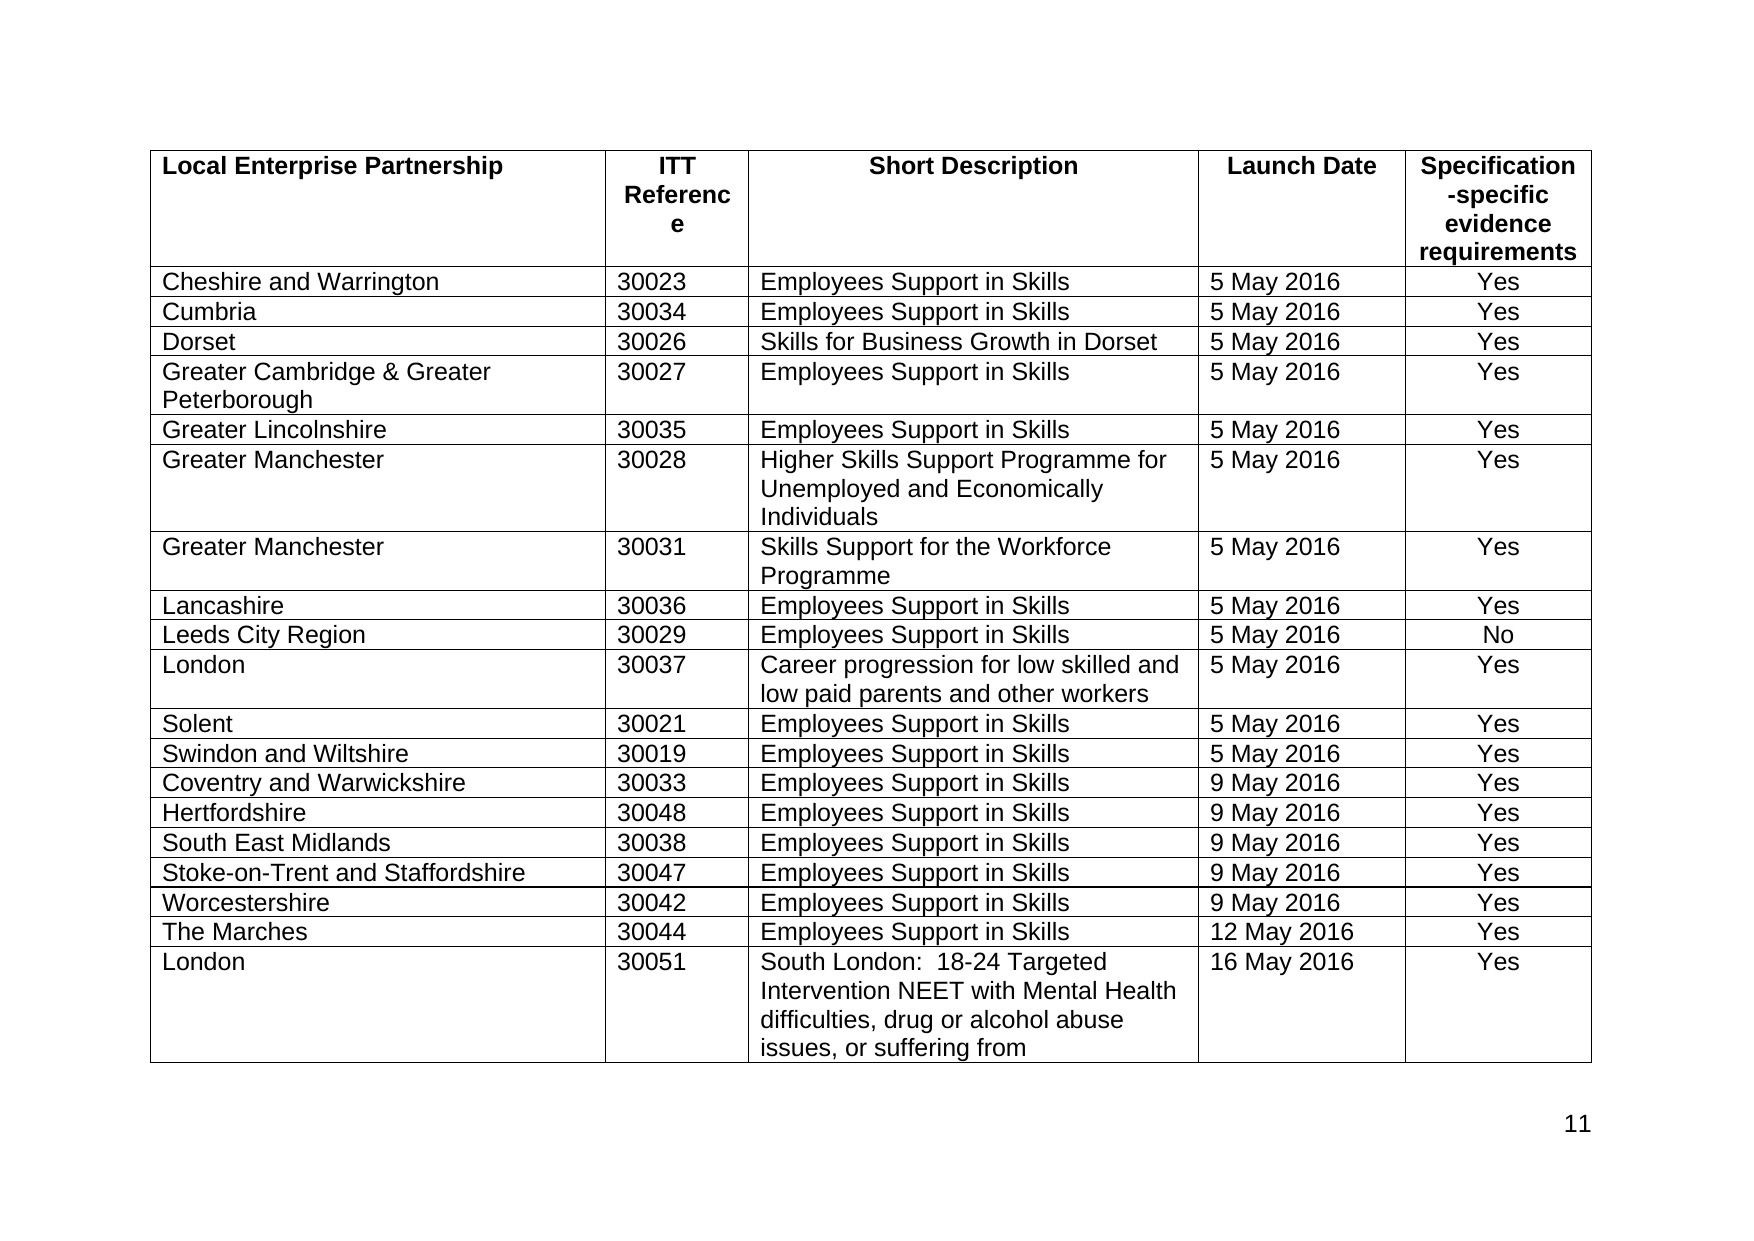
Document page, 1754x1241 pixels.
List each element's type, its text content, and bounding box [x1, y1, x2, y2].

table_cell Yes [1406, 828, 1591, 857]
table_cell South East Midlands [151, 828, 605, 857]
table_cell 5 May 2016 [1199, 620, 1405, 649]
table_cell Employees Support in Skills [749, 297, 1198, 326]
table_cell Employees Support in Skills [749, 828, 1198, 857]
table_cell 5 May 2016 [1199, 739, 1405, 767]
table_cell 5 May 2016 [1199, 297, 1405, 326]
table_cell 30044 [606, 917, 748, 946]
table_cell 5 May 2016 [1199, 532, 1405, 589]
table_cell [749, 947, 1198, 1062]
table_cell Yes [1406, 327, 1591, 355]
table_cell Yes [1406, 267, 1591, 296]
table_cell Yes [1406, 591, 1591, 619]
table_cell No [1406, 620, 1591, 649]
table_cell Greater Manchester [151, 532, 605, 589]
table_cell Yes [1406, 297, 1591, 326]
table_cell 30026 [606, 327, 748, 355]
table_cell Yes [1406, 858, 1591, 886]
table_cell 30048 [606, 798, 748, 827]
table_cell Employees Support in Skills [749, 888, 1198, 916]
table_cell Employees Support in Skills [749, 917, 1198, 946]
table_cell London [151, 650, 605, 708]
table_cell 9 May 2016 [1199, 828, 1405, 857]
table_cell 30033 [606, 768, 748, 797]
table_cell Yes [1406, 917, 1591, 946]
table_cell Employees Support in Skills [749, 267, 1198, 296]
table_cell London [151, 947, 605, 1062]
table_cell Cumbria [151, 297, 605, 326]
table_cell Employees Support in Skills [749, 798, 1198, 827]
table_cell Leeds City Region [151, 620, 605, 649]
table_cell 30031 [606, 532, 748, 589]
table_cell 30034 [606, 297, 748, 326]
table_cell 5 May 2016 [1199, 356, 1405, 414]
table_cell 30037 [606, 650, 748, 708]
table_cell Career progression for low skilled and low paid parents and other workers [749, 650, 1198, 708]
table_cell Yes [1406, 356, 1591, 414]
table_cell Swindon and Wiltshire [151, 739, 605, 767]
table_cell Yes [1406, 709, 1591, 737]
table_cell Skills for Business Growth in Dorset [749, 327, 1198, 355]
table_cell Coventry and Warwickshire [151, 768, 605, 797]
table_cell Yes [1406, 650, 1591, 708]
table_cell Yes [1406, 445, 1591, 531]
table_cell 30028 [606, 445, 748, 531]
table_cell 9 May 2016 [1199, 768, 1405, 797]
table_cell Employees Support in Skills [749, 709, 1198, 737]
table_cell Yes [1406, 947, 1591, 1062]
table_cell 5 May 2016 [1199, 267, 1405, 296]
table_header Specification-specific evidence requirements [1406, 151, 1591, 266]
table_cell The Marches [151, 917, 605, 946]
table_cell Employees Support in Skills [749, 858, 1198, 886]
table_cell Employees Support in Skills [749, 739, 1198, 767]
table_cell 5 May 2016 [1199, 415, 1405, 444]
table_cell 5 May 2016 [1199, 591, 1405, 619]
table_cell Yes [1406, 888, 1591, 916]
table_header Local Enterprise Partnership [151, 151, 605, 266]
table_cell Employees Support in Skills [749, 620, 1198, 649]
table_cell 30051 [606, 947, 748, 1062]
table_cell Hertfordshire [151, 798, 605, 827]
table_cell 16 May 2016 [1199, 947, 1405, 1062]
table_cell 30029 [606, 620, 748, 649]
table_cell Lancashire [151, 591, 605, 619]
table_cell 5 May 2016 [1199, 709, 1405, 737]
table_header Short Description [749, 151, 1198, 266]
table_cell 30027 [606, 356, 748, 414]
table_cell Greater Lincolnshire [151, 415, 605, 444]
table_cell Yes [1406, 739, 1591, 767]
table_cell Yes [1406, 768, 1591, 797]
table_cell 30047 [606, 858, 748, 886]
table_cell Greater Cambridge & Greater Peterborough [151, 356, 605, 414]
table_cell 5 May 2016 [1199, 327, 1405, 355]
table_cell 5 May 2016 [1199, 650, 1405, 708]
table_cell 30036 [606, 591, 748, 619]
table_cell Cheshire and Warrington [151, 267, 605, 296]
table_cell Stoke-on-Trent and Staffordshire [151, 858, 605, 886]
table_cell Yes [1406, 532, 1591, 589]
table_cell 9 May 2016 [1199, 858, 1405, 886]
table_cell 5 May 2016 [1199, 445, 1405, 531]
table_cell Dorset [151, 327, 605, 355]
table_cell Solent [151, 709, 605, 737]
table_cell Employees Support in Skills [749, 768, 1198, 797]
table_cell 9 May 2016 [1199, 798, 1405, 827]
table_cell 30042 [606, 888, 748, 916]
table_cell Employees Support in Skills [749, 415, 1198, 444]
table_cell 30021 [606, 709, 748, 737]
table_cell 12 May 2016 [1199, 917, 1405, 946]
table_cell Employees Support in Skills [749, 591, 1198, 619]
table_header Launch Date [1199, 151, 1405, 266]
table_cell 30023 [606, 267, 748, 296]
table_cell Worcestershire [151, 888, 605, 916]
table_cell Higher Skills Support Programme for Unemployed and Economically Individuals [749, 445, 1198, 531]
table_header ITT Reference [606, 151, 748, 266]
table_cell Yes [1406, 798, 1591, 827]
table_cell Yes [1406, 415, 1591, 444]
table_cell Employees Support in Skills [749, 356, 1198, 414]
table_cell 30019 [606, 739, 748, 767]
table_cell Skills Support for the Workforce Programme [749, 532, 1198, 589]
table_cell 30035 [606, 415, 748, 444]
table_cell 9 May 2016 [1199, 888, 1405, 916]
table_cell 30038 [606, 828, 748, 857]
table_cell Greater Manchester [151, 445, 605, 531]
